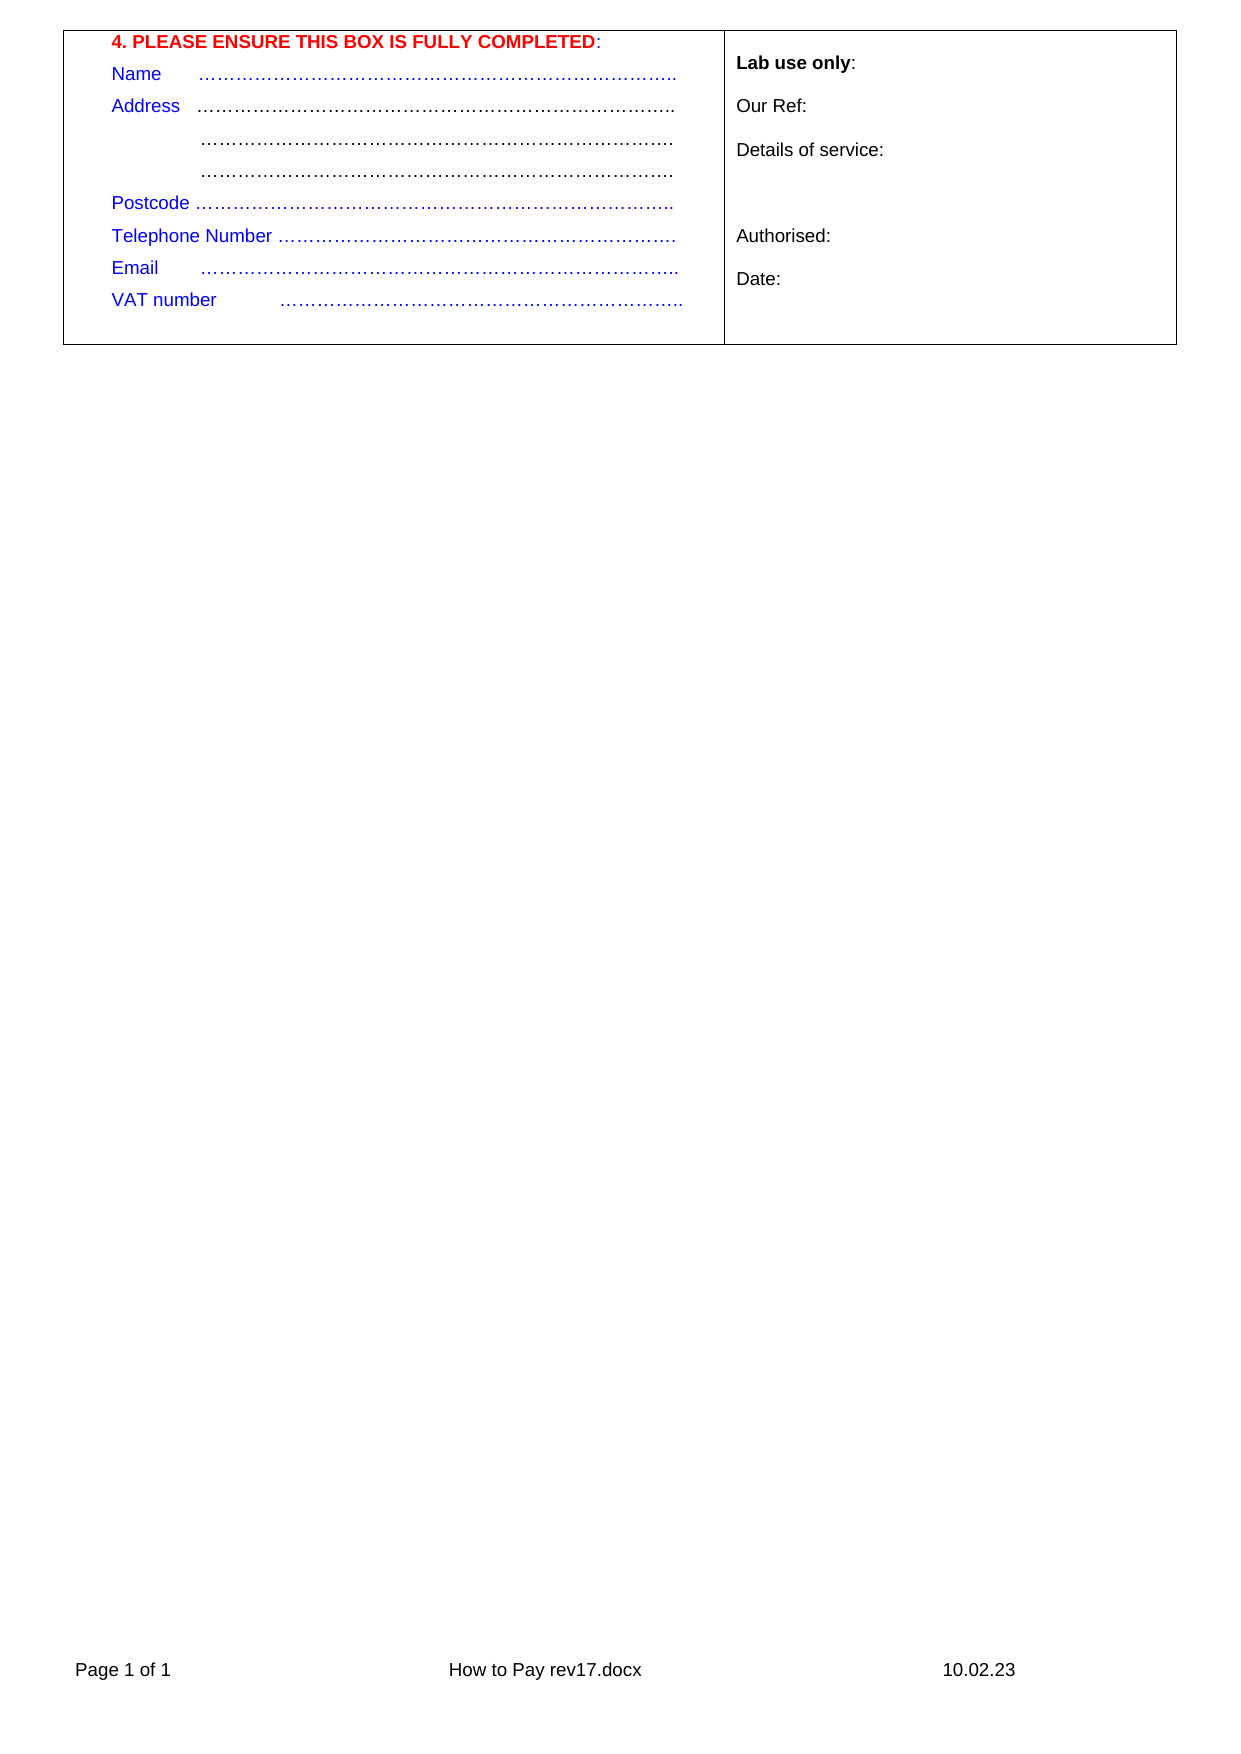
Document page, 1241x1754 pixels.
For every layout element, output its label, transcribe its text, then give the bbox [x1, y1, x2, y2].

table_cell Lab use only: Our Ref: Details of service: Authorised: Date: [725, 31, 1176, 343]
table_cell 4. PLEASE ENSURE THIS BOX IS FULLY COMPLETED: Name ………………………………………………………………….. Address ………………………………………………………………….. …………………………………………………………………. …………………………………………………………………. Postcode ………………………………………………………………….. Telephone Number ………………………………………………………. Email ………………………………………………………………….. VAT number ……………………………………………………….. [64, 31, 724, 343]
